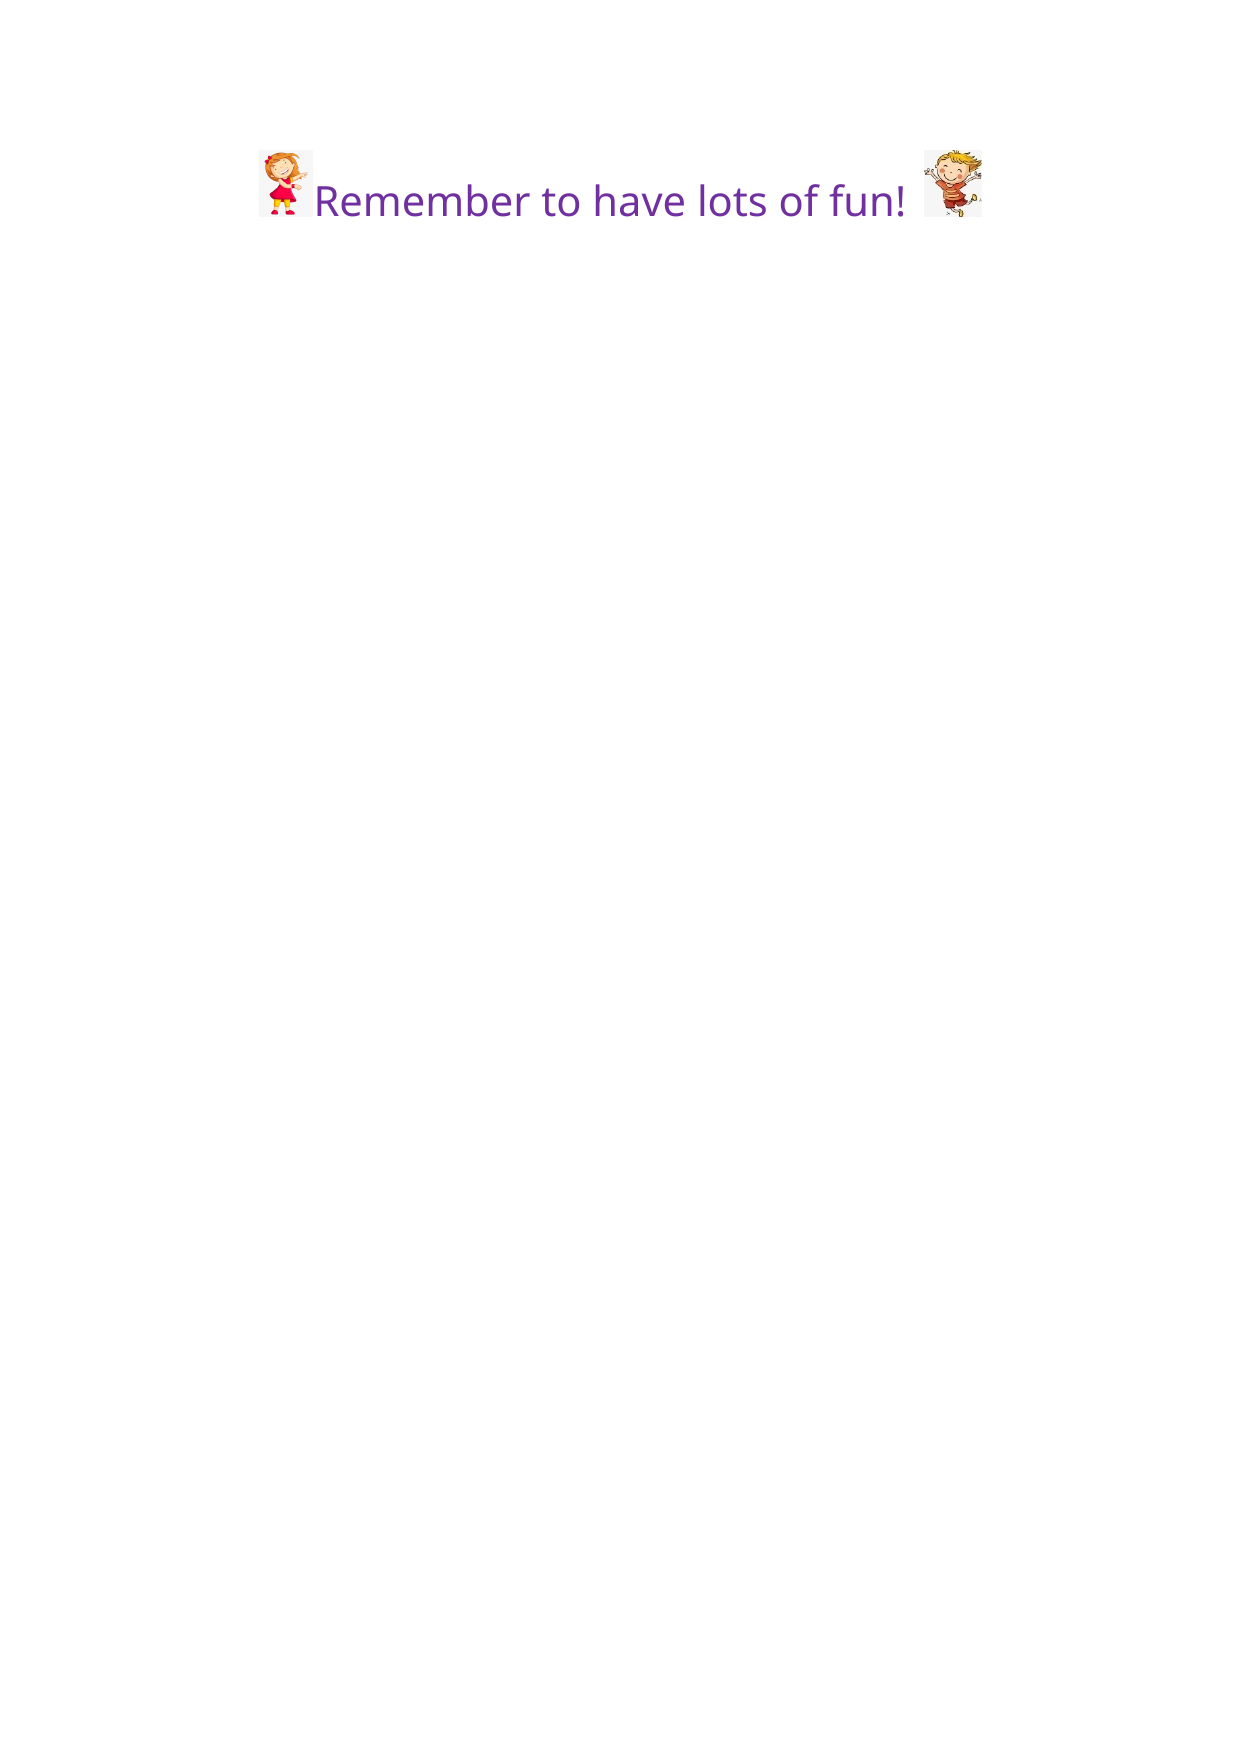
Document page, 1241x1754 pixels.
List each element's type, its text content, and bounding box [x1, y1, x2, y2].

picture [924, 150, 982, 217]
text Remember to have lots of fun! [150, 150, 1090, 229]
picture [258, 150, 314, 217]
